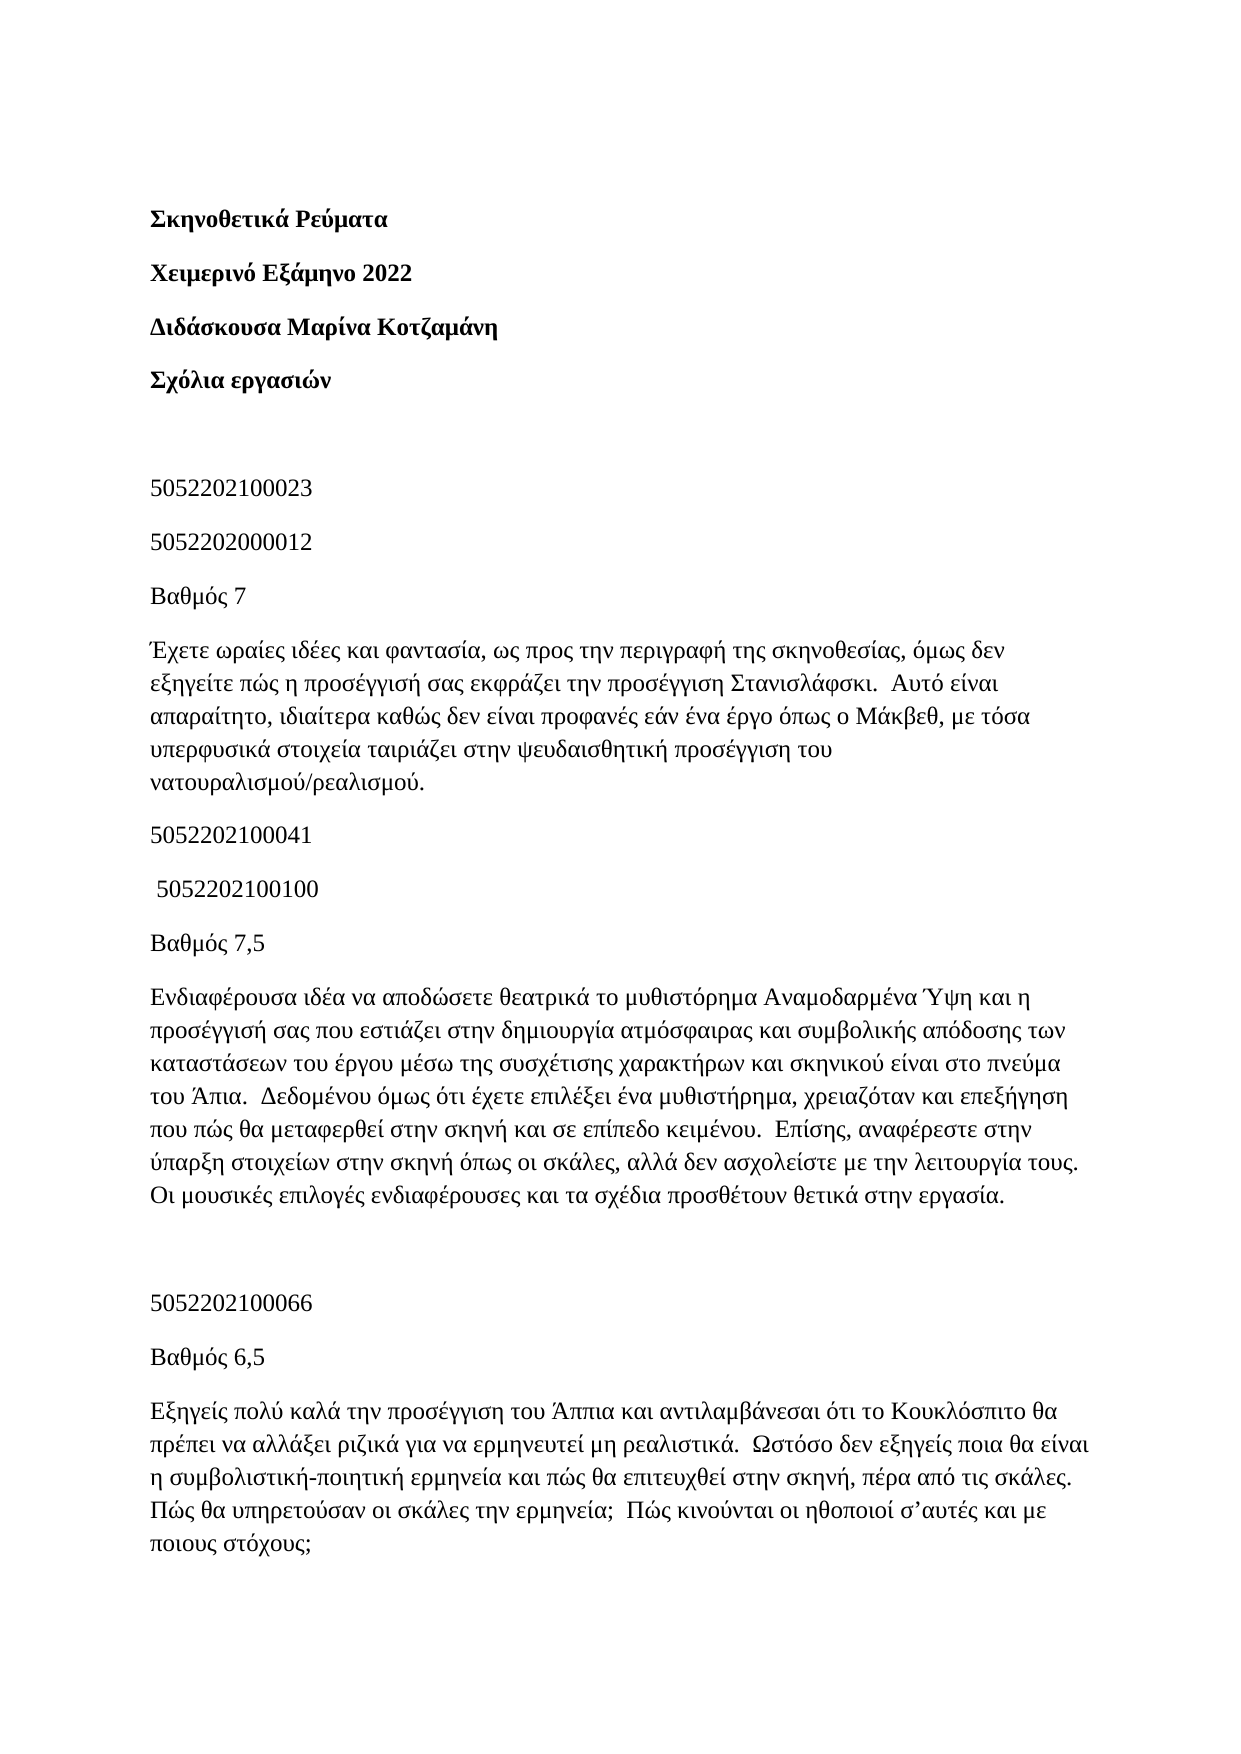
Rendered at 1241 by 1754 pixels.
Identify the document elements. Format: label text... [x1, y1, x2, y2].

text 5052202100066 [150, 1288, 1090, 1317]
text Σκηνοθετικά Ρεύματα [150, 204, 1090, 233]
text Διδάσκουσα Μαρίνα Κοτζαμάνη [150, 312, 1090, 340]
text Έχετε ωραίες ιδέες και φαντασία, ως προς την περιγραφή της σκηνοθεσίας, όμως δεν εξηγείτε πώς η προσέγγισή σας εκφράζει την προσέγγιση Στανισλάφσκι. Αυτό είναι απαραίτητο, ιδιαίτερα καθώς δεν είναι προφανές εάν ένα έργο όπως ο Μάκβεθ, με τόσα υπερφυσικά στοιχεία ταιριάζει στην ψευδαισθητική προσέγγιση του νατουραλισμού/ρεαλισμού. [150, 635, 1090, 796]
text 5052202000012 [150, 527, 1090, 556]
text Χειμερινό Εξάμηνο 2022 [150, 258, 1090, 286]
text Εξηγείς πολύ καλά την προσέγγιση του Άππια και αντιλαμβάνεσαι ότι το Κουκλόσπιτο θα πρέπει να αλλάξει ριζικά για να ερμηνευτεί μη ρεαλιστικά. Ωστόσο δεν εξηγείς ποια θα είναι η συμβoλιστική-ποιητική ερμηνεία και πώς θα επιτευχθεί στην σκηνή, πέρα από τις σκάλες. Πώς θα υπηρετούσαν οι σκάλες την ερμηνεία; Πώς κινούνται οι ηθοποιοί σ’αυτές και με ποιους στόχους; [150, 1396, 1090, 1557]
text Βαθμός 6,5 [150, 1342, 1090, 1371]
text 5052202100100 [150, 874, 1090, 903]
text Βαθμός 7 [150, 581, 1090, 609]
text 5052202100041 [150, 821, 1090, 849]
text Βαθμός 7,5 [150, 928, 1090, 957]
text Σχόλια εργασιών [150, 365, 1090, 394]
text Ενδιαφέρουσα ιδέα να αποδώσετε θεατρικά το μυθιστόρημα Αναμοδαρμένα Ύψη και η προσέγγισή σας που εστιάζει στην δημιουργία ατμόσφαιρας και συμβολικής απόδοσης των καταστάσεων του έργου μέσω της συσχέτισης χαρακτήρων και σκηνικού είναι στο πνεύμα του Άπια. Δεδομένου όμως ότι έχετε επιλέξει ένα μυθιστήρημα, χρειαζόταν και επεξήγηση που πώς θα μεταφερθεί στην σκηνή και σε επίπεδο κειμένου. Επίσης, αναφέρεστε στην ύπαρξη στοιχείων στην σκηνή όπως οι σκάλες, αλλά δεν ασχολείστε με την λειτουργία τους. Οι μουσικές επιλογές ενδιαφέρουσες και τα σχέδια προσθέτουν θετικά στην εργασία. [150, 982, 1090, 1209]
text 5052202100023 [150, 473, 1090, 502]
